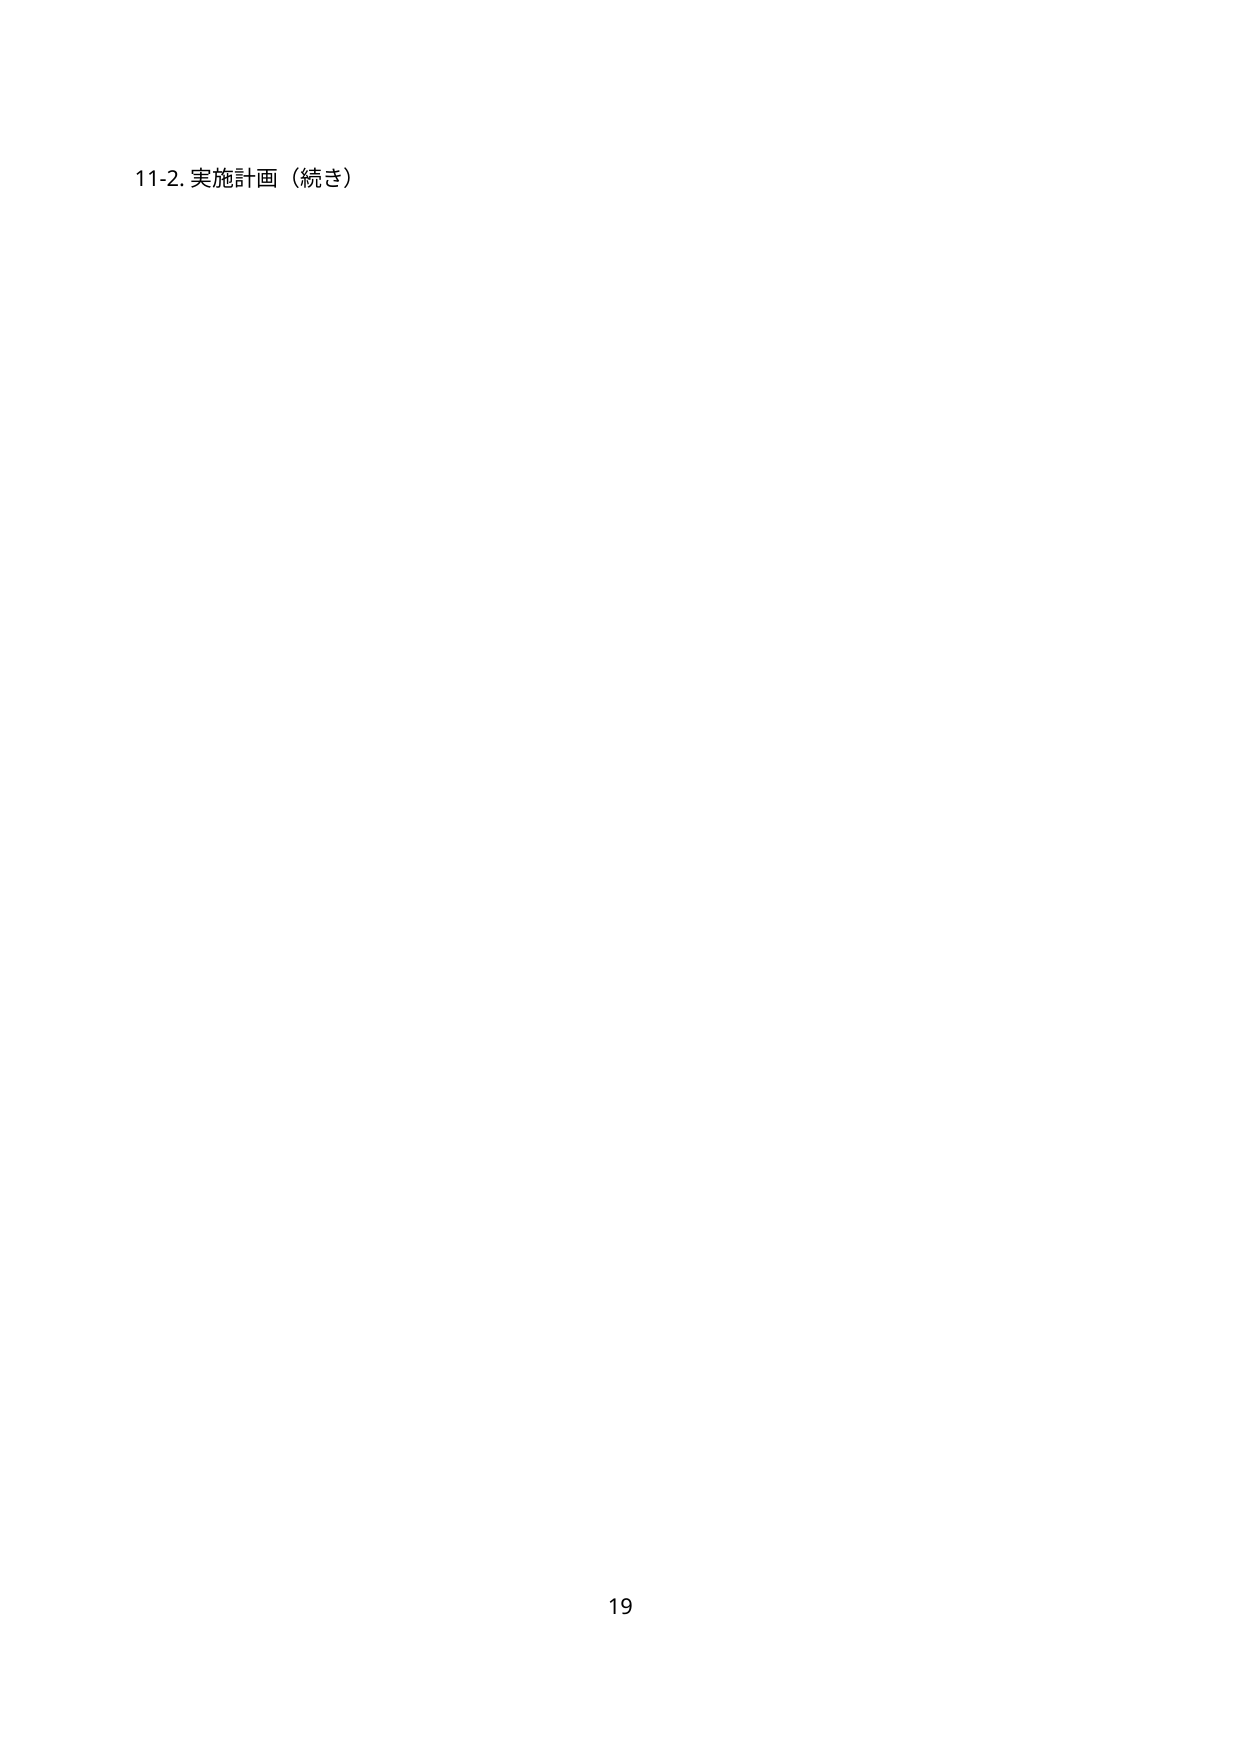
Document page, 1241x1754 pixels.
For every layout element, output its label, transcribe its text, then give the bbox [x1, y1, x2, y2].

text 11-2. 実施計画（続き） [112, 158, 1128, 196]
